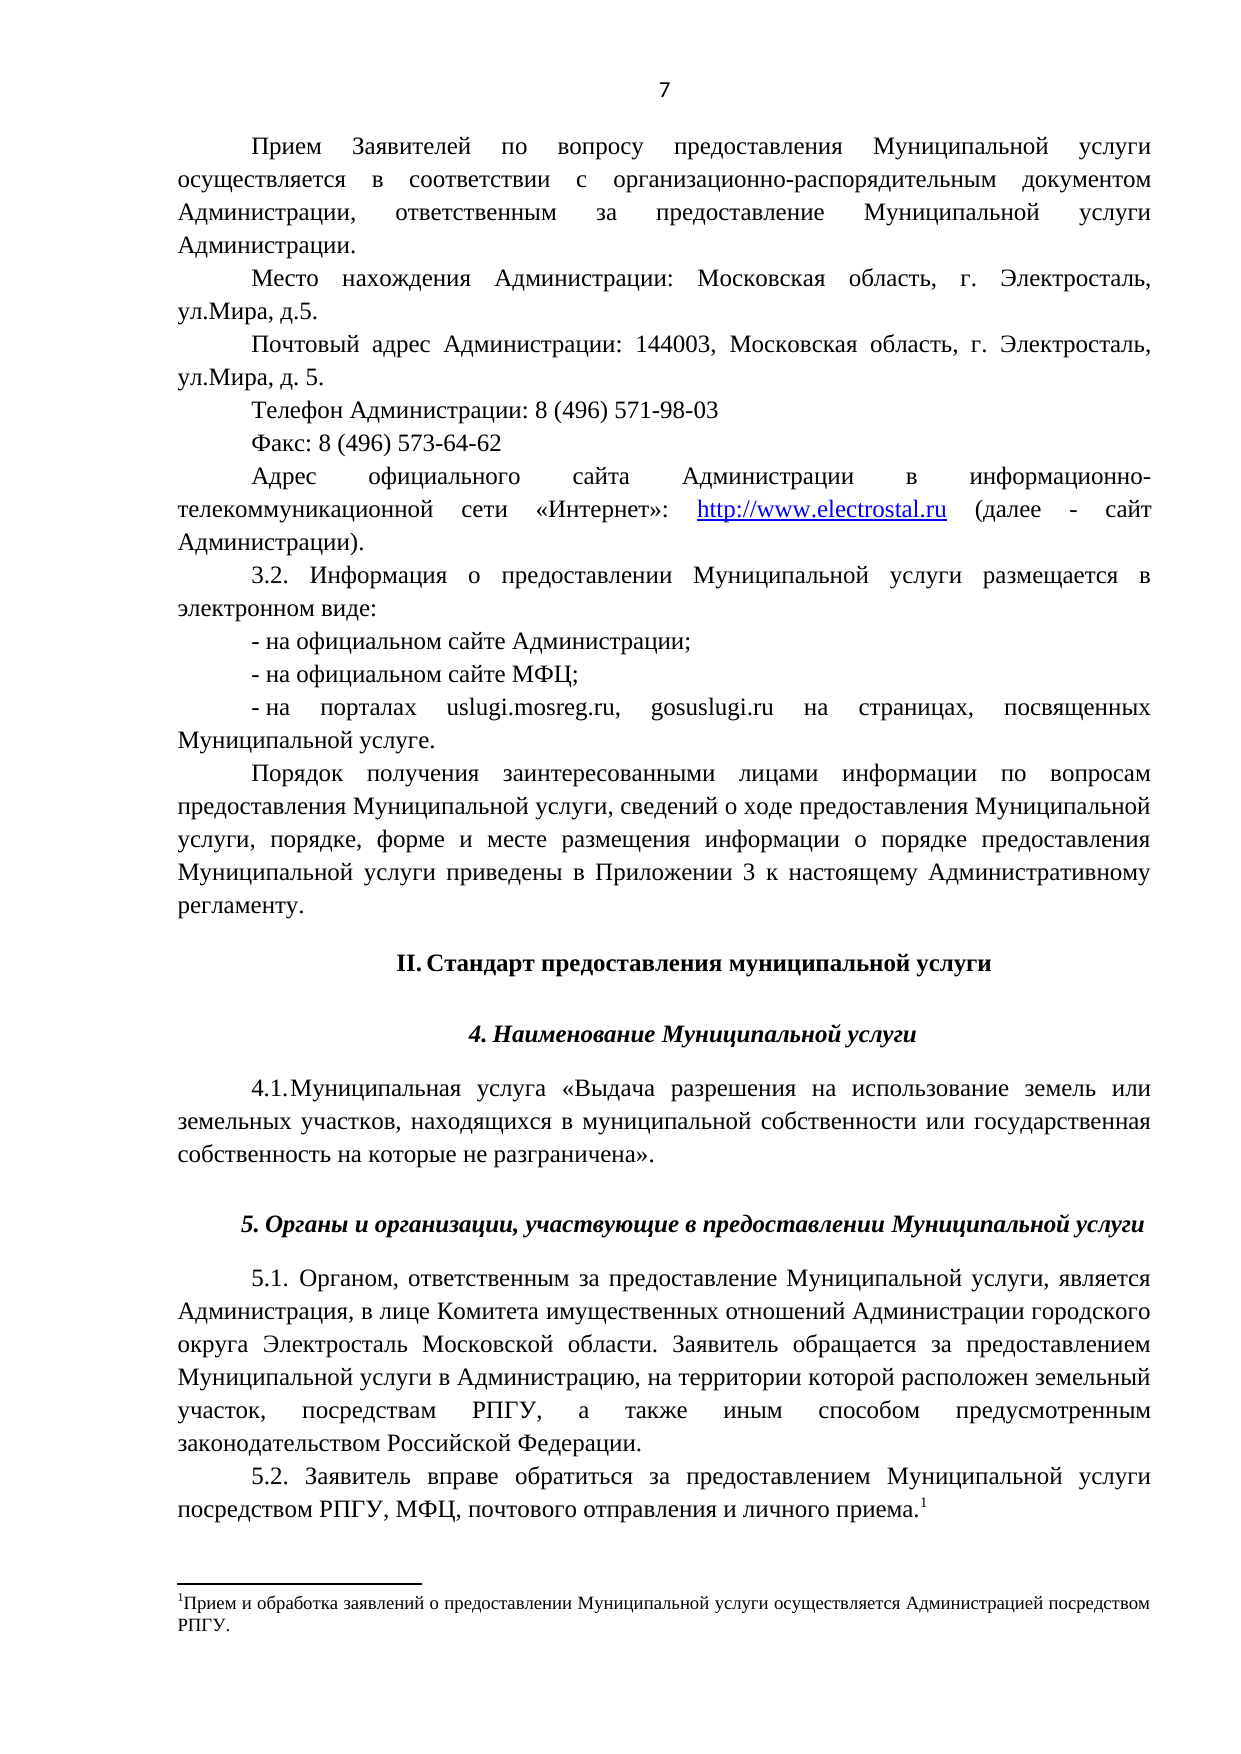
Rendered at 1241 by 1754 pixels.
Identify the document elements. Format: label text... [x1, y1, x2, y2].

text Почтовый адрес Администрации: 144003, Московская область, г. Электросталь, ул.Мира, д. 5. [177, 329, 1152, 391]
list 3.2. Информация о предоставлении Муниципальной услуги размещается в электронном виде: [177, 560, 1152, 622]
list Порядок получения заинтересованными лицами информации по вопросам предоставления Муниципальной услуги, сведений о ходе предоставления Муниципальной услуги, порядке, форме и месте размещения информации о порядке предоставления Муниципальной услуги приведены в Приложении 3 к настоящему Административному регламенту. [177, 758, 1152, 919]
list 5.2. Заявитель вправе обратиться за предоставлением Муниципальной услуги посредством РПГУ, МФЦ, почтового отправления и личного приема. [177, 1461, 1152, 1523]
list Прием Заявителей по вопросу предоставления Муниципальной услуги осуществляется в соответствии с организационно-распорядительным документом Администрации, ответственным за предоставление Муниципальной услуги Администрации. [177, 131, 1152, 259]
list 5.1. Органом, ответственным за предоставление Муниципальной услуги, является Администрация, в лице Комитета имущественных отношений Администрации городского округа Электросталь Московской области. Заявитель обращается за предоставлением Муниципальной услуги в Администрацию, на территории которой расположен земельный участок, посредствам РПГУ, а также иным способом предусмотренным законодательством Российской Федерации. [177, 1263, 1152, 1457]
list - на официальном сайте МФЦ; [177, 659, 1152, 688]
text Телефон Администрации: 8 (496) 571-98-03 [177, 395, 1152, 424]
text Адрес официального сайта Администрации в информационно-телекоммуникационной сети «Интернет»: http://www.electrostal.ru (далее - сайт Администрации). [177, 461, 1152, 556]
list Наименование Муниципальной услуги [177, 1019, 1152, 1048]
text Факс: 8 (496) 573-64-62 [177, 428, 1152, 457]
list Стандарт предоставления муниципальной услуги [177, 948, 1152, 977]
list - на порталах uslugi.mosreg.ru, gosuslugi.ru на страницах, посвященных Муниципальной услуге. [177, 692, 1152, 754]
list Органы и организации, участвующие в предоставлении Муниципальной услуги [177, 1209, 1152, 1238]
text Место нахождения Администрации: Московская область, г. Электросталь, ул.Мира, д.5. [177, 263, 1152, 325]
list Муниципальная услуга «Выдача разрешения на использование земель или земельных участков, находящихся в муниципальной собственности или государственная собственность на которые не разграничена». [177, 1073, 1152, 1168]
list - на официальном сайте Администрации; [177, 626, 1152, 655]
